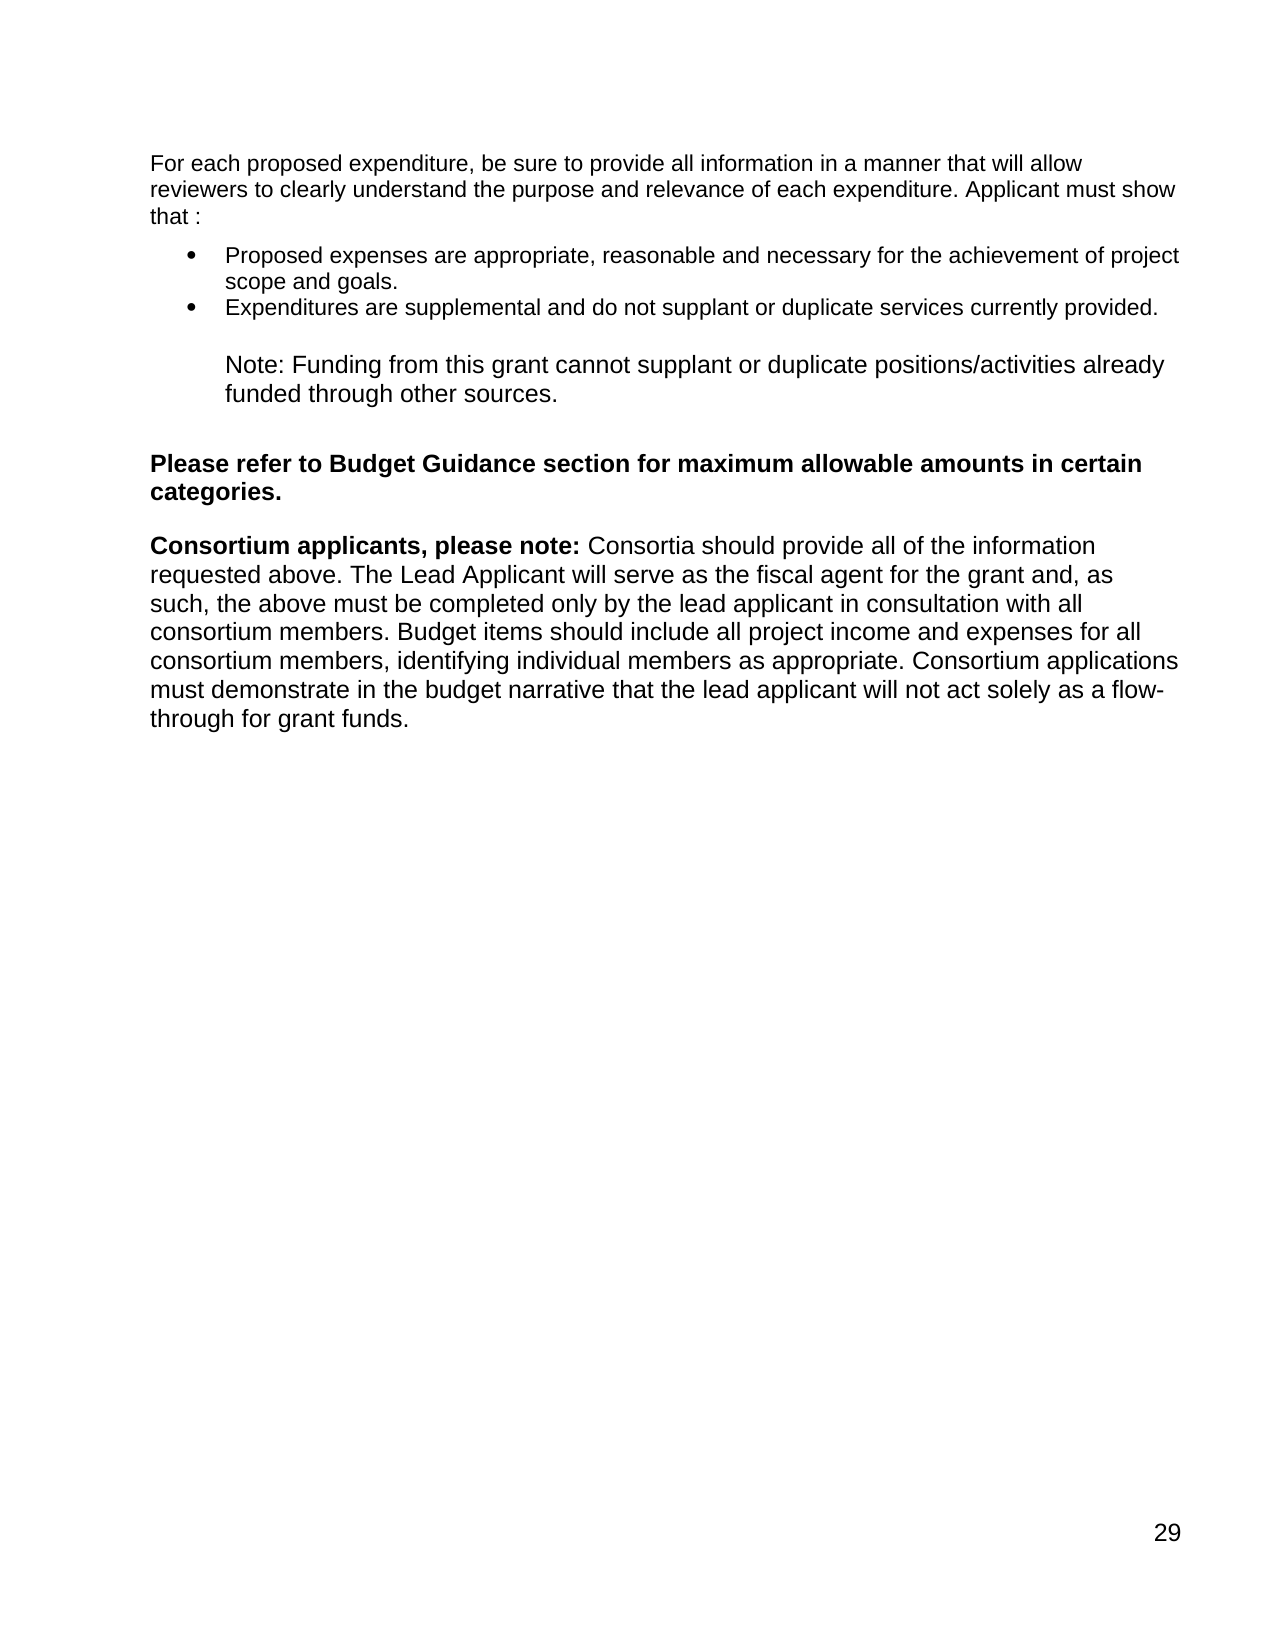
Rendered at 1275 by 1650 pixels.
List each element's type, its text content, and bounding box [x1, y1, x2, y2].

list Expenditures are supplemental and do not supplant or duplicate services currently provided. [187, 294, 1181, 321]
text Consortium applicants, please note: Consortia should provide all of the information requested above. The Lead Applicant will serve as the fiscal agent for the grant and, as such, the above must be completed only by the lead applicant in consultation with all consortium members. Budget items should include all project income and expenses for all consortium members, identifying individual members as appropriate. Consortium applications must demonstrate in the budget narrative that the lead applicant will not act solely as a flow-through for grant funds. [150, 531, 1181, 732]
text For each proposed expenditure, be sure to provide all information in a manner that will allow reviewers to clearly understand the purpose and relevance of each expenditure. Applicant must show that : [150, 150, 1181, 229]
text Note: Funding from this grant cannot supplant or duplicate positions/activities already funded through other sources. [225, 350, 1181, 407]
list Proposed expenses are appropriate, reasonable and necessary for the achievement of project scope and goals. [187, 242, 1181, 294]
text Please refer to Budget Guidance section for maximum allowable amounts in certain categories. [150, 448, 1181, 506]
